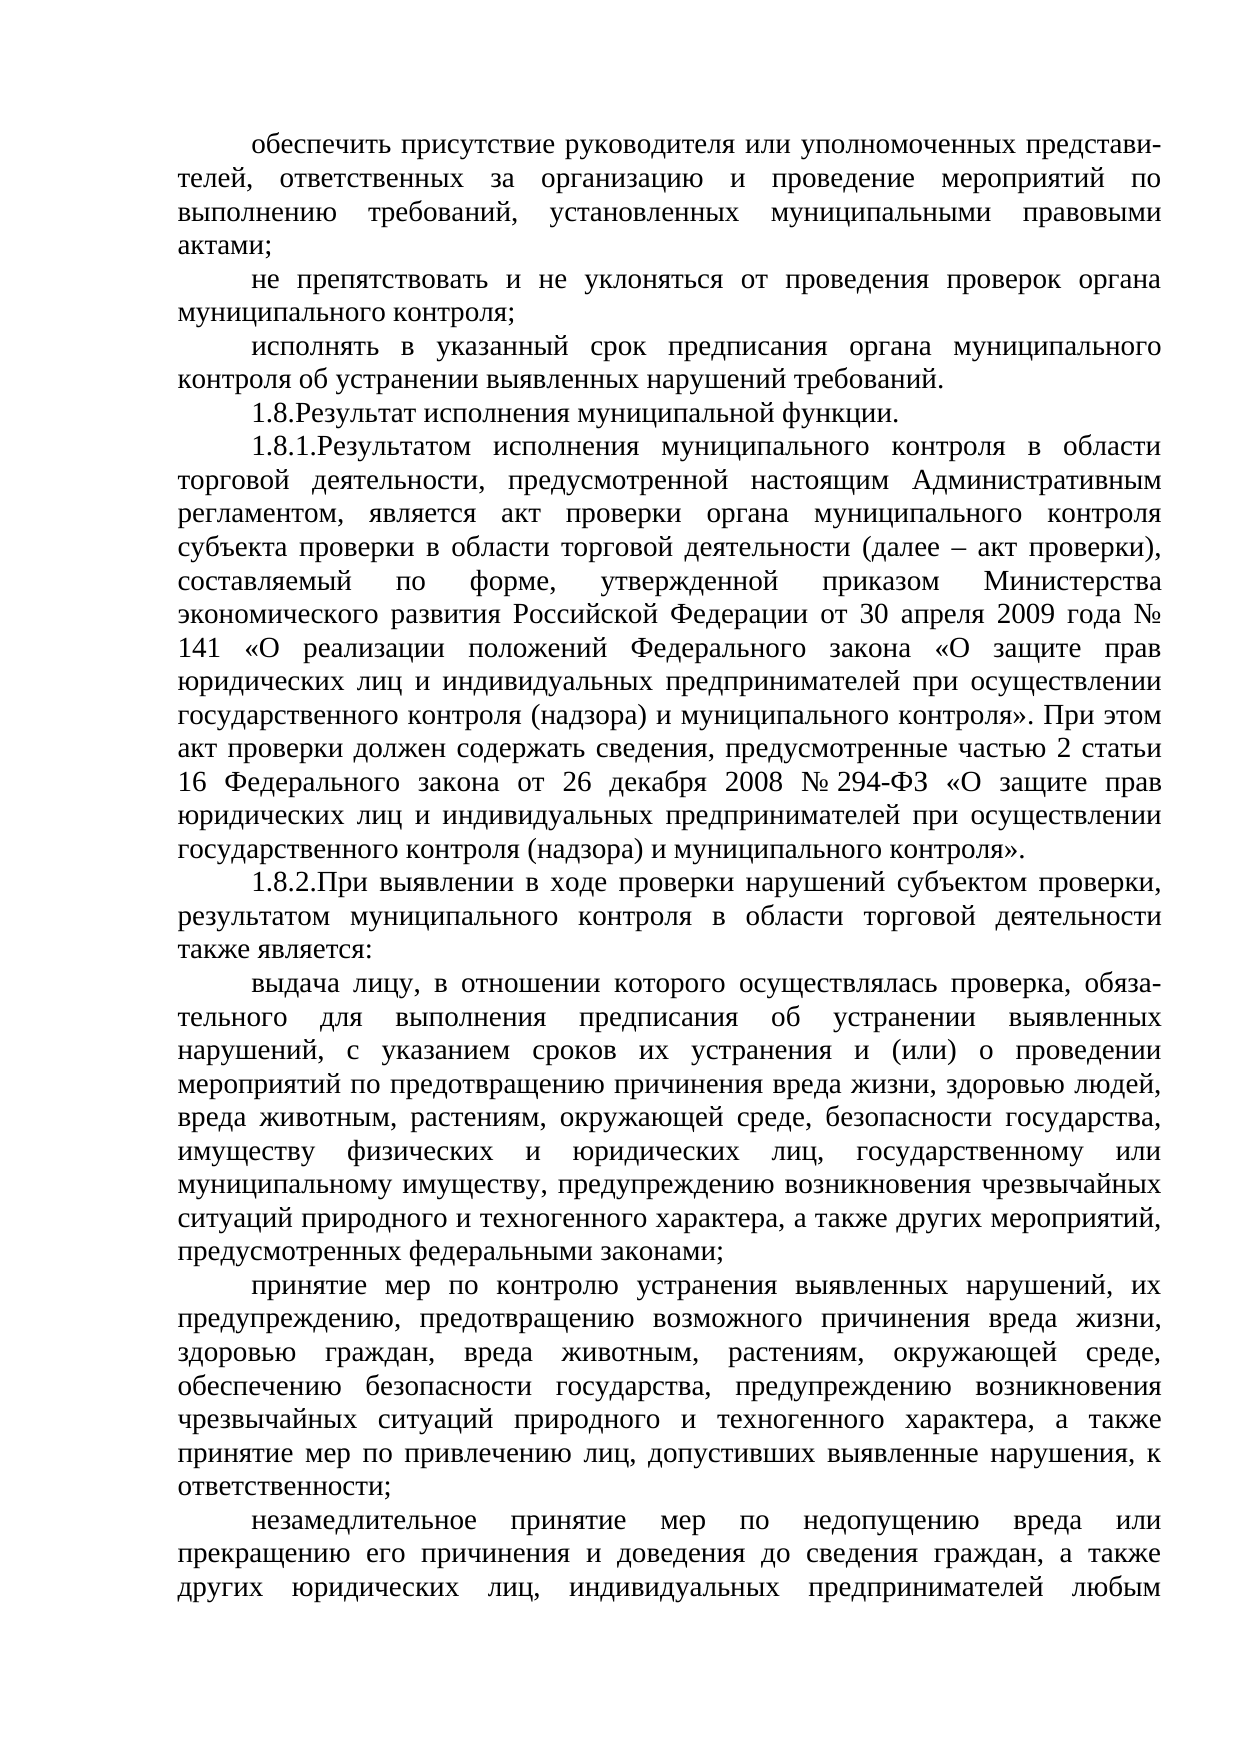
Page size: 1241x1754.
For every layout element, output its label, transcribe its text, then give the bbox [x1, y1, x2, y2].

text 1.8.2.При выявлении в ходе проверки нарушений субъектом проверки, результатом муниципального контроля в области торговой деятельности также является: [177, 864, 1162, 965]
text выдача лицу, в отношении которого осуществлялась проверка, обяза-тельного для выполнения предписания об устранении выявленных нарушений, с указанием сроков их устранения и (или) о проведении мероприятий по предотвращению причинения вреда жизни, здоровью людей, вреда животным, растениям, окружающей среде, безопасности государства, имуществу физических и юридических лиц, государственному или муниципальному имуществу, предупреждению возникновения чрезвычайных ситуаций природного и техногенного характера, а также других мероприятий, предусмотренных федеральными законами; [177, 965, 1162, 1267]
text 1.8.1.Результатом исполнения муниципального контроля в области торговой деятельности, предусмотренной настоящим Административным регламентом, является акт проверки органа муниципального контроля субъекта проверки в области торговой деятельности (далее – акт проверки), составляемый по форме, утвержденной приказом Министерства экономического развития Российской Федерации от 30 апреля 2009 года № 141 «О реализации положений Федерального закона «О защите прав юридических лиц и индивидуальных предпринимателей при осуществлении государственного контроля (надзора) и муниципального контроля». При этом акт проверки должен содержать сведения, предусмотренные частью 2 статьи 16 Федерального закона от 26 декабря 2008 № 294-ФЗ «О защите прав юридических лиц и индивидуальных предпринимателей при осуществлении государственного контроля (надзора) и муниципального контроля». [177, 428, 1162, 864]
text принятие мер по контролю устранения выявленных нарушений, их предупреждению, предотвращению возможного причинения вреда жизни, здоровью граждан, вреда животным, растениям, окружающей среде, обеспечению безопасности государства, предупреждению возникновения чрезвычайных ситуаций природного и техногенного характера, а также принятие мер по привлечению лиц, допустивших выявленные нарушения, к ответственности; [177, 1267, 1162, 1502]
text не препятствовать и не уклоняться от проведения проверок органа муниципального контроля; [177, 261, 1162, 328]
text 1.8.Результат исполнения муниципальной функции. [177, 395, 1162, 428]
text обеспечить присутствие руководителя или уполномоченных представи-телей, ответственных за организацию и проведение мероприятий по выполнению требований, установленных муниципальными правовыми актами; [177, 127, 1162, 261]
text исполнять в указанный срок предписания органа муниципального контроля об устранении выявленных нарушений требований. [177, 328, 1162, 395]
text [177, 1502, 1162, 1602]
